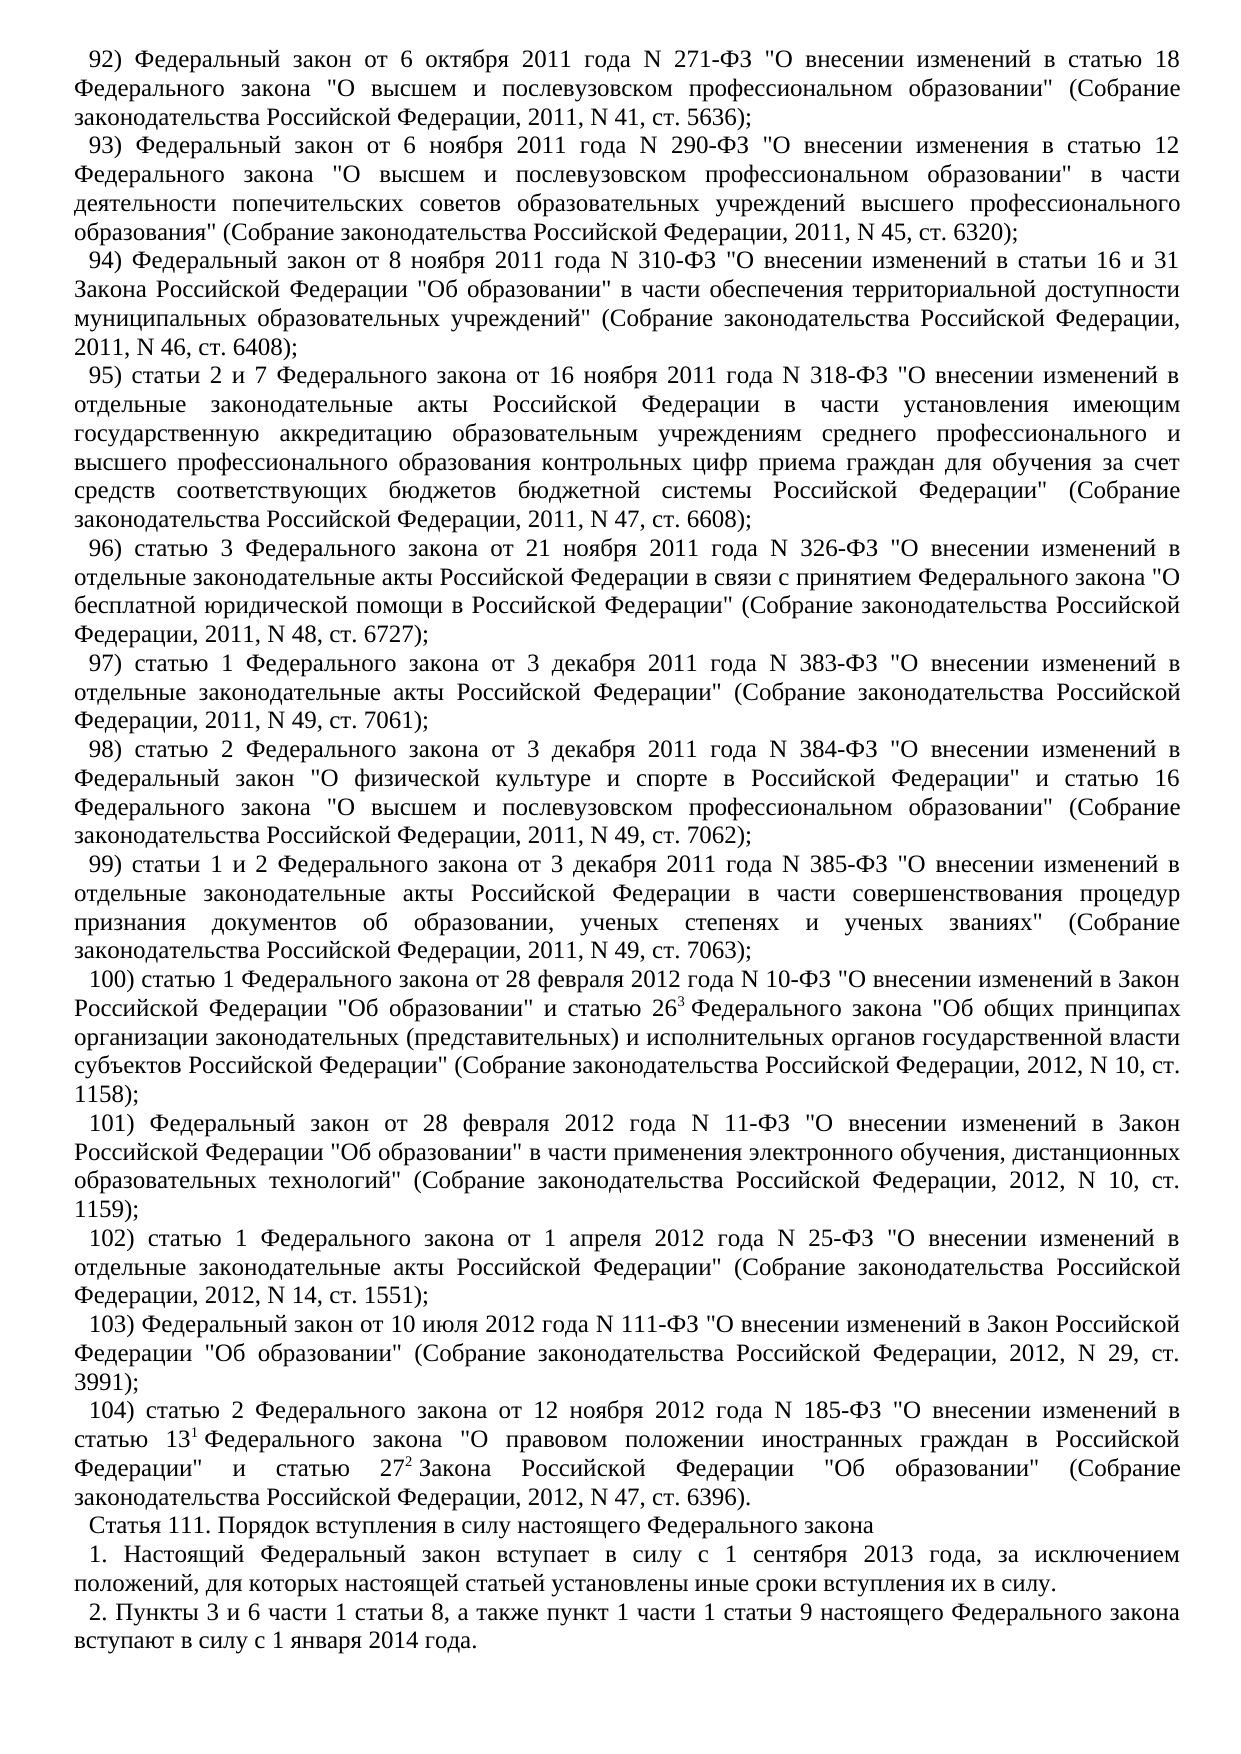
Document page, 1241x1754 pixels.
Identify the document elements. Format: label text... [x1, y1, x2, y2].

text 96) статью 3 Федерального закона от 21 ноября 2011 года N 326-ФЗ "О внесении изменений в отдельные законодательные акты Российской Федерации в связи с принятием Федерального закона "О бесплатной юридической помощи в Российской Федерации" (Собрание законодательства Российской Федерации, 2011, N 48, ст. 6727); [74, 533, 1181, 648]
text 95) статьи 2 и 7 Федерального закона от 16 ноября 2011 года N 318-ФЗ "О внесении изменений в отдельные законодательные акты Российской Федерации в части установления имеющим государственную аккредитацию образовательным учреждениям среднего профессионального и высшего профессионального образования контрольных цифр приема граждан для обучения за счет средств соответствующих бюджетов бюджетной системы Российской Федерации" (Собрание законодательства Российской Федерации, 2011, N 47, ст. 6608); [74, 361, 1181, 533]
text 2. Пункты 3 и 6 части 1 статьи 8, а также пункт 1 части 1 статьи 9 настоящего Федерального закона вступают в силу с 1 января 2014 года. [74, 1597, 1181, 1654]
text 98) статью 2 Федерального закона от 3 декабря 2011 года N 384-ФЗ "О внесении изменений в Федеральный закон "О физической культуре и спорте в Российской Федерации" и статью 16 Федерального закона "О высшем и послевузовском профессиональном образовании" (Собрание законодательства Российской Федерации, 2011, N 49, ст. 7062); [74, 734, 1181, 849]
text 1. Настоящий Федеральный закон вступает в силу с 1 сентября 2013 года, за исключением положений, для которых настоящей статьей установлены иные сроки вступления их в силу. [74, 1539, 1181, 1597]
text Статья 111. Порядок вступления в силу настоящего Федерального закона [74, 1511, 1181, 1539]
text 102) статью 1 Федерального закона от 1 апреля 2012 года N 25-ФЗ "О внесении изменений в отдельные законодательные акты Российской Федерации" (Собрание законодательства Российской Федерации, 2012, N 14, ст. 1551); [74, 1223, 1181, 1309]
text 93) Федеральный закон от 6 ноября 2011 года N 290-ФЗ "О внесении изменения в статью 12 Федерального закона "О высшем и послевузовском профессиональном образовании" в части деятельности попечительских советов образовательных учреждений высшего профессионального образования" (Собрание законодательства Российской Федерации, 2011, N 45, ст. 6320); [74, 131, 1181, 246]
text 100) статью 1 Федерального закона от 28 февраля 2012 года N 10-ФЗ "О внесении изменений в Закон Российской Федерации "Об образовании" и статью 263 Федерального закона "Об общих принципах организации законодательных (представительных) и исполнительных органов государственной власти субъектов Российской Федерации" (Собрание законодательства Российской Федерации, 2012, N 10, ст. 1158); [74, 964, 1181, 1108]
text 101) Федеральный закон от 28 февраля 2012 года N 11-ФЗ "О внесении изменений в Закон Российской Федерации "Об образовании" в части применения электронного обучения, дистанционных образовательных технологий" (Собрание законодательства Российской Федерации, 2012, N 10, ст. 1159); [74, 1108, 1181, 1223]
text 97) статью 1 Федерального закона от 3 декабря 2011 года N 383-ФЗ "О внесении изменений в отдельные законодательные акты Российской Федерации" (Собрание законодательства Российской Федерации, 2011, N 49, ст. 7061); [74, 648, 1181, 734]
text 99) статьи 1 и 2 Федерального закона от 3 декабря 2011 года N 385-ФЗ "О внесении изменений в отдельные законодательные акты Российской Федерации в части совершенствования процедур признания документов об образовании, ученых степенях и ученых званиях" (Собрание законодательства Российской Федерации, 2011, N 49, ст. 7063); [74, 849, 1181, 964]
text 94) Федеральный закон от 8 ноября 2011 года N 310-ФЗ "О внесении изменений в статьи 16 и 31 Закона Российской Федерации "Об образовании" в части обеспечения территориальной доступности муниципальных образовательных учреждений" (Собрание законодательства Российской Федерации, 2011, N 46, ст. 6408); [74, 246, 1181, 361]
text 104) статью 2 Федерального закона от 12 ноября 2012 года N 185-ФЗ "О внесении изменений в статью 131 Федерального закона "О правовом положении иностранных граждан в Российской Федерации" и статью 272 Закона Российской Федерации "Об образовании" (Собрание законодательства Российской Федерации, 2012, N 47, ст. 6396). [74, 1396, 1181, 1511]
text 92) Федеральный закон от 6 октября 2011 года N 271-ФЗ "О внесении изменений в статью 18 Федерального закона "О высшем и послевузовском профессиональном образовании" (Собрание законодательства Российской Федерации, 2011, N 41, ст. 5636); [74, 44, 1181, 131]
text 103) Федеральный закон от 10 июля 2012 года N 111-ФЗ "О внесении изменений в Закон Российской Федерации "Об образовании" (Собрание законодательства Российской Федерации, 2012, N 29, ст. 3991); [74, 1309, 1181, 1396]
